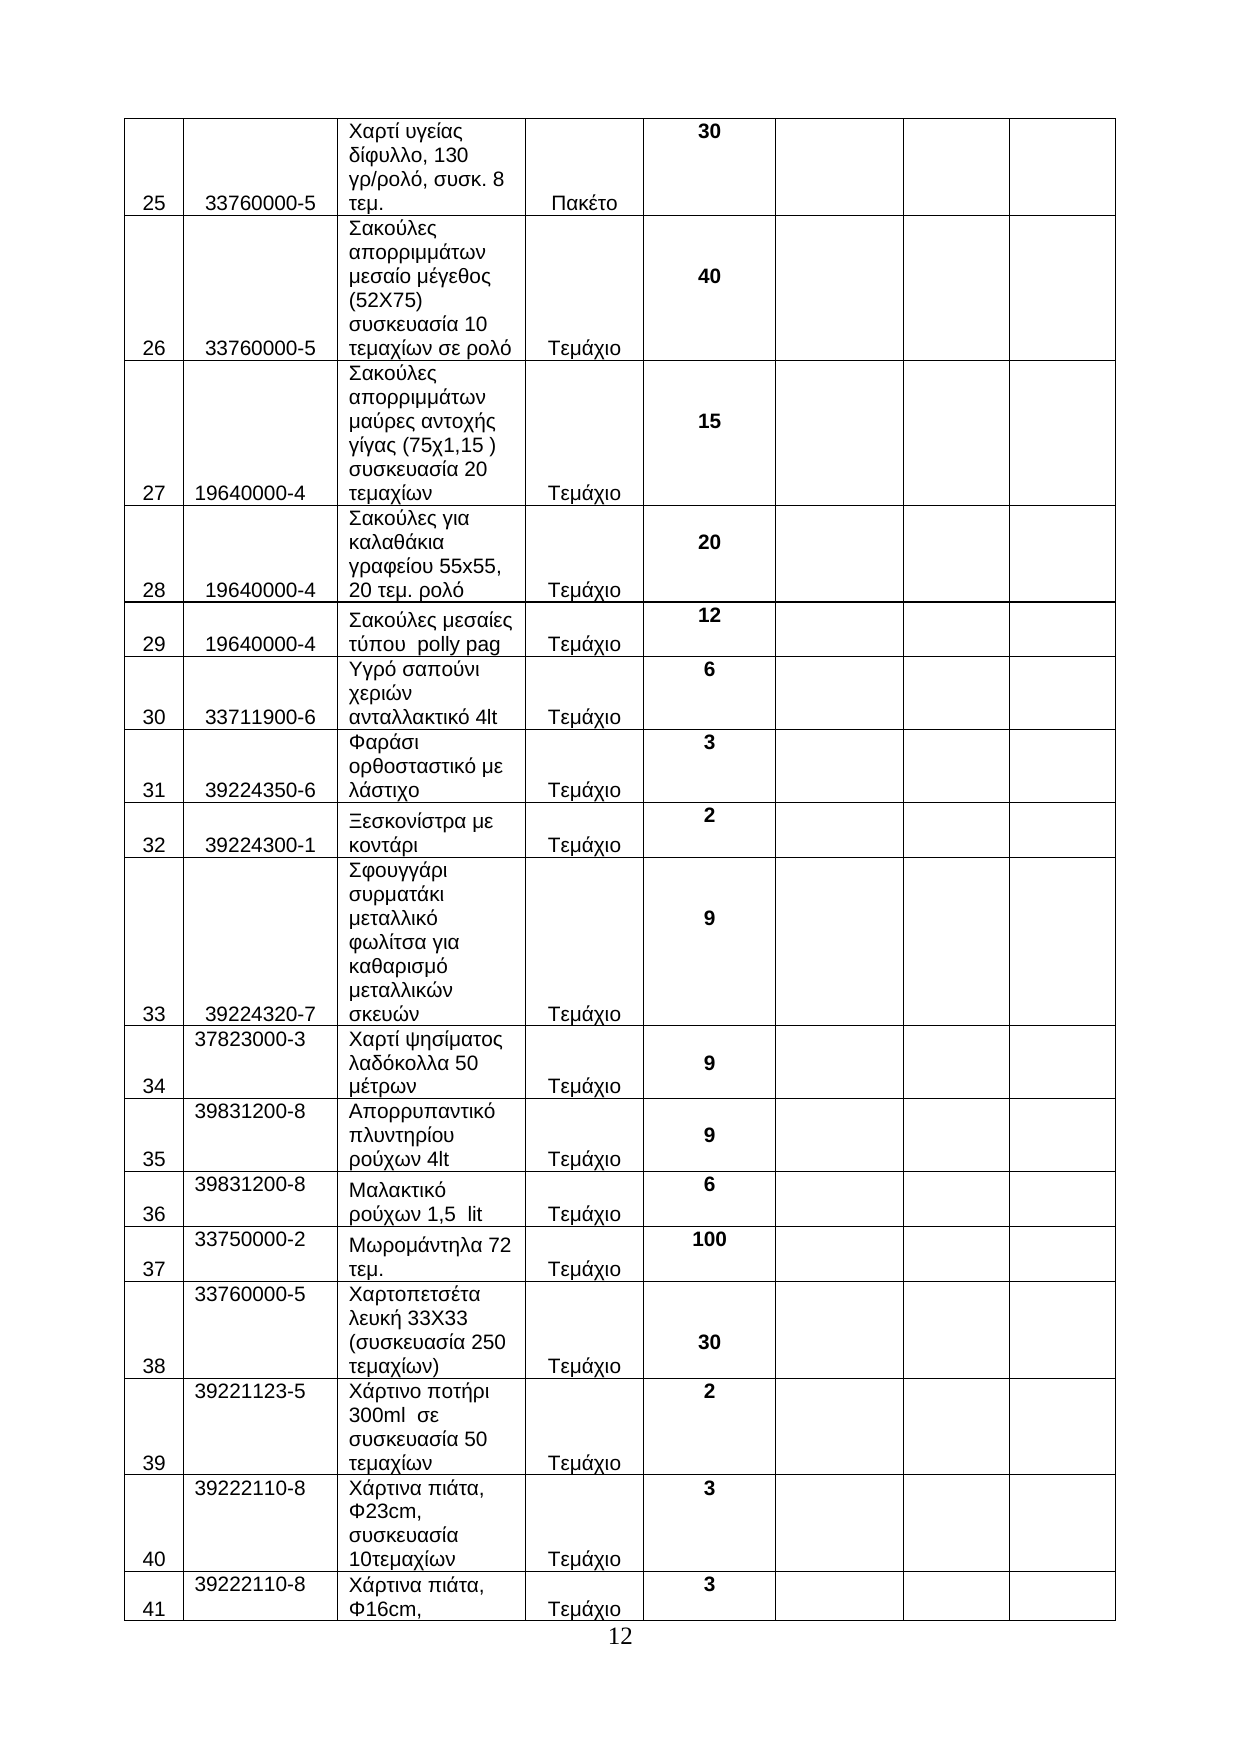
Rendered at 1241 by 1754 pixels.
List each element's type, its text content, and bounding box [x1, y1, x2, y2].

table_cell 39224320-7 [184, 858, 337, 1025]
table_cell 33711900-6 [184, 657, 337, 729]
table_cell 3 [644, 1475, 775, 1571]
table_cell [776, 803, 903, 857]
table_cell [776, 1227, 903, 1281]
table_cell [904, 119, 1009, 215]
table_cell Μαλακτικό ρούχων 1,5 lit [338, 1172, 525, 1226]
table_cell [776, 119, 903, 215]
table_cell [904, 216, 1009, 360]
table_cell Απορρυπαντικό πλυντηρίου ρούχων 4lt [338, 1099, 525, 1171]
table_cell [776, 1379, 903, 1474]
table_cell [1010, 858, 1115, 1025]
table_cell 39831200-8 [184, 1099, 337, 1171]
table_cell [1010, 506, 1115, 601]
table_cell [904, 803, 1009, 857]
table_cell [1010, 603, 1115, 656]
table_cell 2 [644, 1379, 775, 1474]
table_cell [904, 1227, 1009, 1281]
table_cell Χαρτί υγείας δίφυλλο, 130 γρ/ρολό, συσκ. 8 τεμ. [338, 119, 525, 215]
table_cell [904, 506, 1009, 601]
table_cell [776, 1099, 903, 1171]
table_cell Σακούλες απορριμμάτων μεσαίο μέγεθος (52X75) συσκευασία 10 τεμαχίων σε ρολό [338, 216, 525, 360]
table_cell [904, 1379, 1009, 1474]
table_cell 28 [125, 506, 183, 601]
table_cell [1010, 216, 1115, 360]
table_cell 27 [125, 361, 183, 504]
table_cell Σφουγγάρι συρματάκι μεταλλικό φωλίτσα για καθαρισμό μεταλλικών σκευών [338, 858, 525, 1025]
table_cell Υγρό σαπούνι χεριών ανταλλακτικό 4lt [338, 657, 525, 729]
table_cell [776, 603, 903, 656]
table_cell Τεμάχιο [526, 1172, 643, 1226]
table_cell [1010, 119, 1115, 215]
table_cell 39221123-5 [184, 1379, 337, 1474]
table_cell [776, 730, 903, 802]
table_cell [904, 1172, 1009, 1226]
table_cell 2 [644, 803, 775, 857]
table_cell [1010, 730, 1115, 802]
table_cell 9 [644, 858, 775, 1025]
table_cell 32 [125, 803, 183, 857]
table_cell 6 [644, 657, 775, 729]
table_cell Πακέτο [526, 119, 643, 215]
table_cell [1010, 803, 1115, 857]
table_cell [776, 1282, 903, 1377]
table_cell 33750000-2 [184, 1227, 337, 1281]
table_cell 12 [644, 603, 775, 656]
table_cell Σακούλες απορριμμάτων μαύρες αντοχής γίγας (75χ1,15 ) συσκευασία 20 τεμαχίων [338, 361, 525, 504]
table_cell 41 [125, 1572, 183, 1620]
table_cell [1010, 1227, 1115, 1281]
table_cell Τεμάχιο [526, 730, 643, 802]
table_cell 19640000-4 [184, 361, 337, 504]
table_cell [338, 1572, 525, 1620]
table_cell Τεμάχιο [526, 1572, 643, 1620]
table_cell 39 [125, 1379, 183, 1474]
table_cell [1010, 1099, 1115, 1171]
table_cell 39222110-8 [184, 1475, 337, 1571]
table_cell 31 [125, 730, 183, 802]
table_cell [776, 657, 903, 729]
table_cell Χαρτοπετσέτα λευκή 33Χ33 (συσκευασία 250 τεμαχίων) [338, 1282, 525, 1377]
table_cell 29 [125, 603, 183, 656]
table_cell Τεμάχιο [526, 1099, 643, 1171]
table_cell 9 [644, 1026, 775, 1098]
table_cell Τεμάχιο [526, 1475, 643, 1571]
table_cell [1010, 1172, 1115, 1226]
table_cell [776, 1026, 903, 1098]
table_cell 9 [644, 1099, 775, 1171]
table_cell [1010, 1026, 1115, 1098]
table_cell [904, 603, 1009, 656]
table_cell 40 [644, 216, 775, 360]
table_cell 39224350-6 [184, 730, 337, 802]
table_cell [904, 858, 1009, 1025]
table_cell [904, 1026, 1009, 1098]
table_cell 33760000-5 [184, 216, 337, 360]
table_cell Τεμάχιο [526, 657, 643, 729]
table_cell Χάρτινα πιάτα, Φ23cm, συσκευασία 10τεμαχίων [338, 1475, 525, 1571]
table_cell Μωρομάντηλα 72 τεμ. [338, 1227, 525, 1281]
table_cell 19640000-4 [184, 603, 337, 656]
table_cell [776, 1172, 903, 1226]
table_cell 25 [125, 119, 183, 215]
table_cell 39222110-8 [184, 1572, 337, 1620]
table_cell Τεμάχιο [526, 361, 643, 504]
table_cell 30 [125, 657, 183, 729]
table_cell [904, 1572, 1009, 1620]
table_cell Σακούλες μεσαίες τύπου pοlly pag [338, 603, 525, 656]
table_cell 39831200-8 [184, 1172, 337, 1226]
table_cell [904, 1475, 1009, 1571]
table_cell Τεμάχιο [526, 603, 643, 656]
table_cell 38 [125, 1282, 183, 1377]
table_cell Τεμάχιο [526, 216, 643, 360]
table_cell 33760000-5 [184, 119, 337, 215]
table_cell 100 [644, 1227, 775, 1281]
table_cell 6 [644, 1172, 775, 1226]
table_cell [776, 216, 903, 360]
table_cell 33760000-5 [184, 1282, 337, 1377]
table_cell [1010, 1572, 1115, 1620]
table_cell [1010, 1282, 1115, 1377]
table_cell [776, 1475, 903, 1571]
table_cell 26 [125, 216, 183, 360]
table_cell [776, 858, 903, 1025]
table_cell 34 [125, 1026, 183, 1098]
table_cell Τεμάχιο [526, 858, 643, 1025]
table_cell [904, 1282, 1009, 1377]
table_cell Τεμάχιο [526, 506, 643, 601]
table_cell [776, 361, 903, 504]
table_cell [1010, 1475, 1115, 1571]
table_cell 33 [125, 858, 183, 1025]
table_cell 40 [125, 1475, 183, 1571]
table_cell Σακούλες για καλαθάκια γραφείου 55x55, 20 τεμ. ρολό [338, 506, 525, 601]
table_cell 3 [644, 730, 775, 802]
table_cell 37823000-3 [184, 1026, 337, 1098]
table_cell Ξεσκονίστρα με κοντάρι [338, 803, 525, 857]
table_cell 15 [644, 361, 775, 504]
table_cell 30 [644, 119, 775, 215]
table_cell Χαρτί ψησίματος λαδόκολλα 50 μέτρων [338, 1026, 525, 1098]
table_cell 30 [644, 1282, 775, 1377]
table_cell [1010, 361, 1115, 504]
table_cell 20 [644, 506, 775, 601]
table_cell Τεμάχιο [526, 1026, 643, 1098]
table_cell [904, 730, 1009, 802]
table_cell Τεμάχιο [526, 1227, 643, 1281]
table_cell Τεμάχιο [526, 803, 643, 857]
table_cell [904, 1099, 1009, 1171]
table_cell [776, 1572, 903, 1620]
table_cell [904, 361, 1009, 504]
table_cell [776, 506, 903, 601]
table_cell 36 [125, 1172, 183, 1226]
table_cell [904, 657, 1009, 729]
table_cell Τεμάχιο [526, 1379, 643, 1474]
table_cell Τεμάχιο [526, 1282, 643, 1377]
table_cell 35 [125, 1099, 183, 1171]
table_cell 39224300-1 [184, 803, 337, 857]
table_cell 19640000-4 [184, 506, 337, 601]
table_cell Φαράσι ορθοσταστικό με λάστιχο [338, 730, 525, 802]
table_cell 3 [644, 1572, 775, 1620]
table_cell [1010, 657, 1115, 729]
table_cell [1010, 1379, 1115, 1474]
table_cell 37 [125, 1227, 183, 1281]
table_cell Χάρτινο ποτήρι 300ml σε συσκευασία 50 τεμαχίων [338, 1379, 525, 1474]
